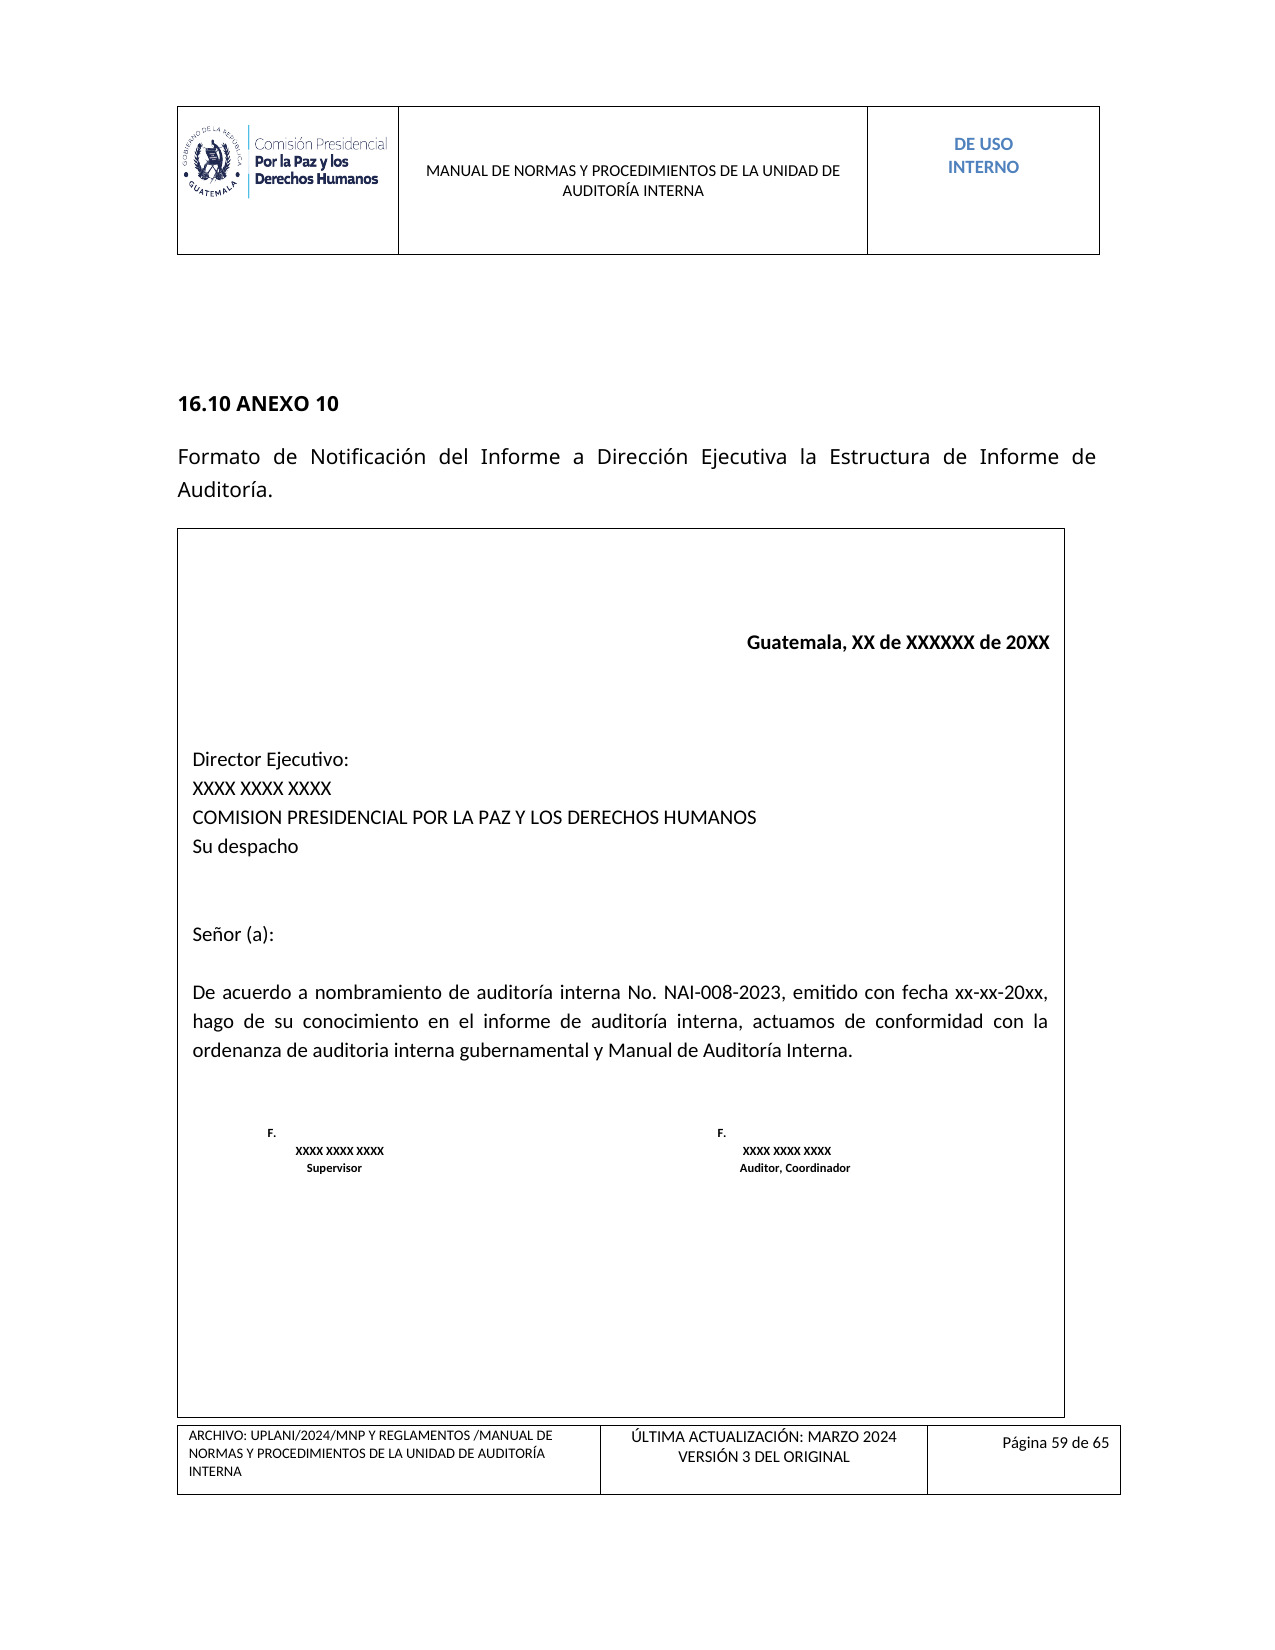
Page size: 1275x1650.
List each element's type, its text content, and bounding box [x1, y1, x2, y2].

picture [178, 122, 393, 203]
text 16.10 ANEXO 10 [177, 389, 1098, 417]
text Formato de Notificación del Informe a Dirección Ejecutiva la Estructura de Informe de Auditoría. [177, 442, 1098, 503]
